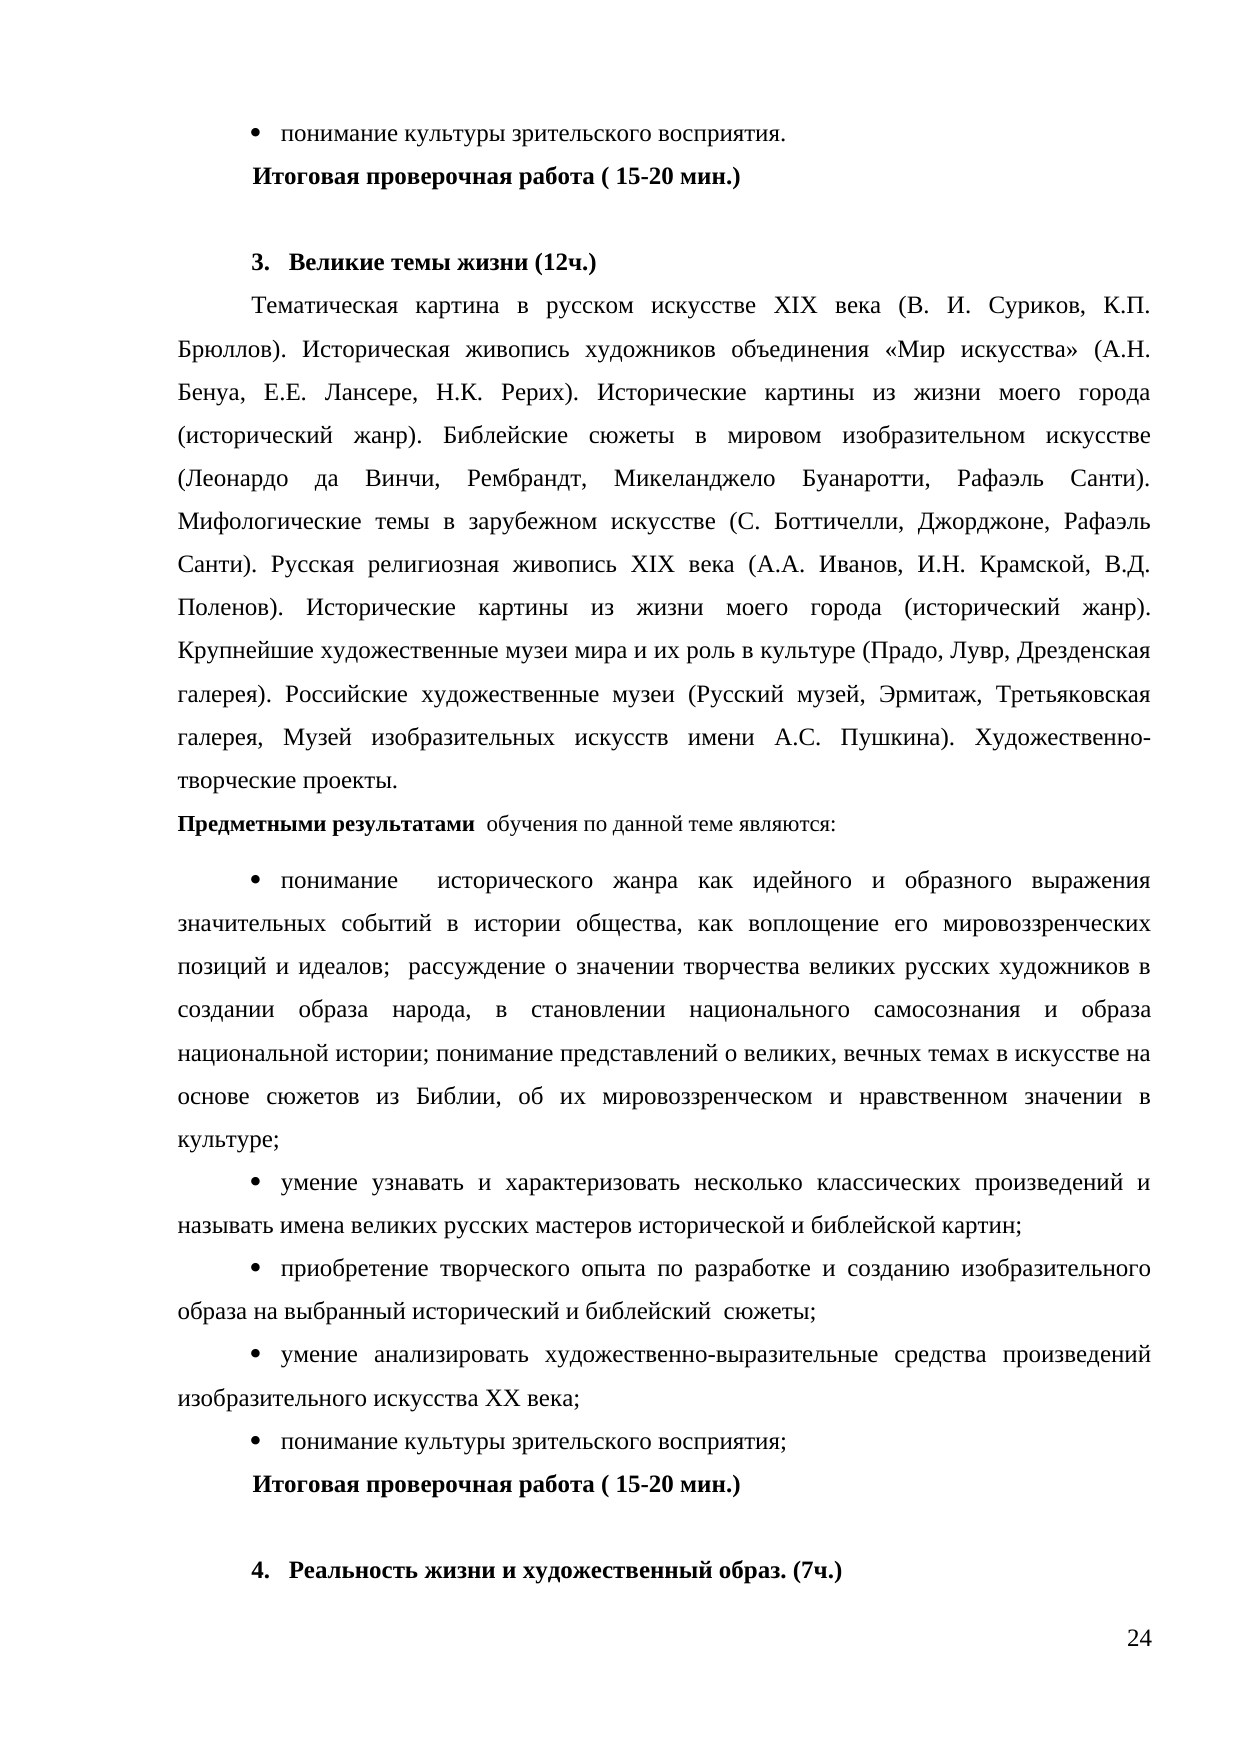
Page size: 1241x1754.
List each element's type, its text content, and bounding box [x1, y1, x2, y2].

list Итоговая проверочная работа ( 15-20 мин.) [252, 161, 1152, 190]
list Реальность жизни и художественный образ. (7ч.) [251, 1555, 1152, 1584]
list понимание исторического жанра как идейного и образного выражения значительных событий в истории общества, как воплощение его мировоззренческих позиций и идеалов; рассуждение о значении творчества великих русских художников в создании образа народа, в становлении национального самосознания и образа национальной истории; понимание представлений о великих, вечных темах в искусстве на основе сюжетов из Библии, об их мировоззренческом и нравственном значении в культуре; [177, 865, 1152, 1153]
list приобретение творческого опыта по разработке и созданию изобразительного образа на выбранный исторический и библейский сюжеты; [177, 1253, 1152, 1325]
text Тематическая картина в русском искусстве XIX века (В. И. Суриков, К.П. Брюллов). Историческая живопись художников объединения «Мир искусства» (А.Н. Бенуа, Е.Е. Лансере, Н.К. Рерих). Исторические картины из жизни моего города (исторический жанр). Библейские сюжеты в мировом изобразительном искусстве (Леонардо да Винчи, Рембрандт, Микеланджело Буанаротти, Рафаэль Санти). Мифологические темы в зарубежном искусстве (С. Боттичелли, Джорджоне, Рафаэль Санти). Русская религиозная живопись XIX века (А.А. Иванов, И.Н. Крамской, В.Д. Поленов). Исторические картины из жизни моего города (исторический жанр). Крупнейшие художественные музеи мира и их роль в культуре (Прадо, Лувр, Дрезденская галерея). Российские художественные музеи (Русский музей, Эрмитаж, Третьяковская галерея, Музей изобразительных искусств имени А.С. Пушкина). Художественно-творческие проекты. [177, 291, 1152, 794]
list понимание культуры зрительского восприятия; [177, 1426, 1152, 1454]
list умение узнавать и характеризовать несколько классических произведений и называть имена великих русских мастеров исторической и библейской картин; [177, 1167, 1152, 1239]
text Предметными результатами обучения по данной теме являются: [177, 808, 1152, 837]
list понимание культуры зрительского восприятия. [177, 118, 1152, 147]
list Великие темы жизни (12ч.) [251, 247, 1152, 276]
list Итоговая проверочная работа ( 15-20 мин.) [252, 1469, 1152, 1498]
list умение анализировать художественно-выразительные средства произведений изобразительного искусства XX века; [177, 1339, 1152, 1411]
